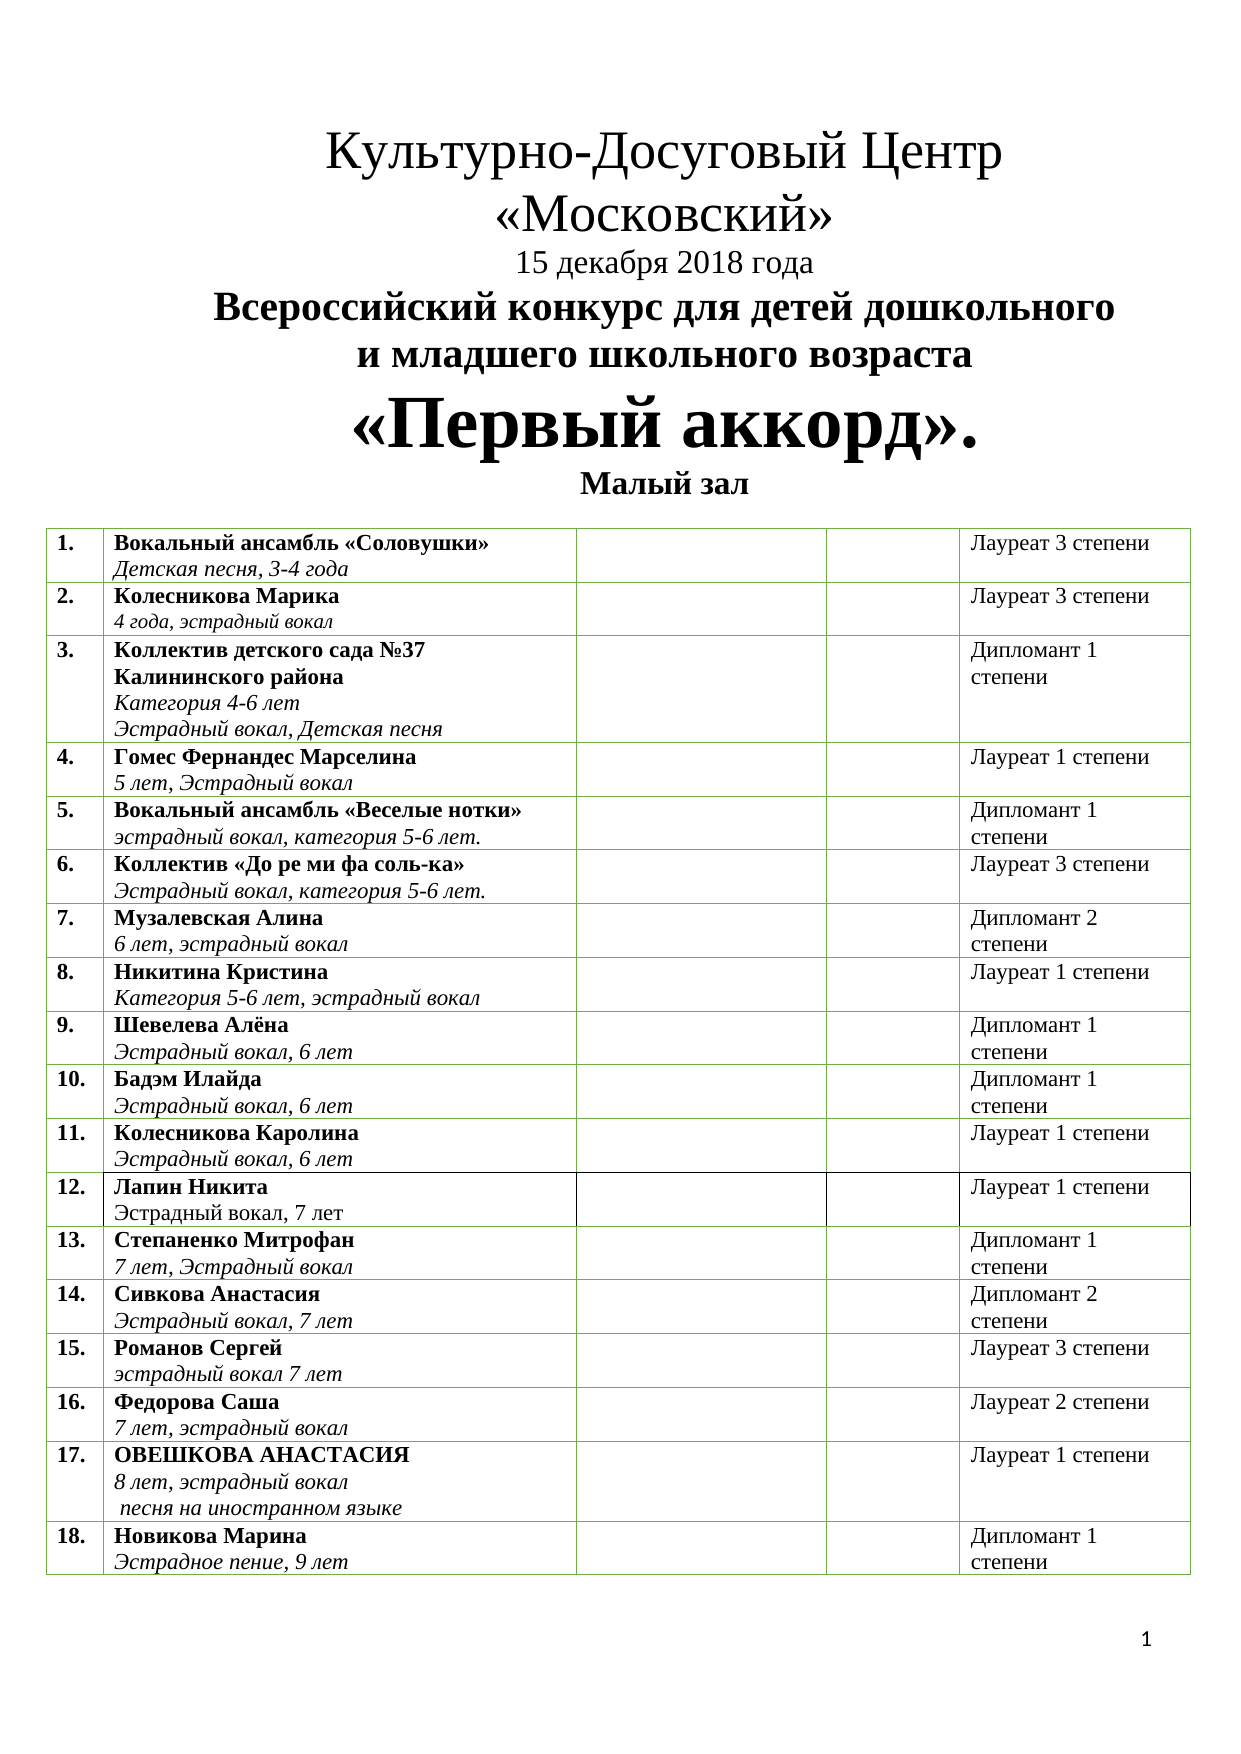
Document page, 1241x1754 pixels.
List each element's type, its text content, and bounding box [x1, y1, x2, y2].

table_cell Лауреат 1 степени [960, 1119, 1190, 1172]
table_cell [827, 850, 959, 903]
table_cell Лауреат 1 степени [960, 1442, 1190, 1521]
table_cell [47, 1388, 103, 1441]
table_cell [47, 1280, 103, 1333]
table_cell Новикова Марина Эстрадное пение, 9 лет [104, 1522, 576, 1574]
table_cell [577, 743, 826, 796]
table_cell [47, 1012, 103, 1064]
table_cell [827, 1388, 959, 1441]
table_header [47, 529, 103, 582]
table_cell Дипломант 1 степени [960, 1522, 1190, 1574]
table_cell [827, 1173, 959, 1226]
table_cell [577, 1119, 826, 1172]
table_cell Коллектив детского сада №37 Калининского района Категория 4-6 лет Эстрадный вокал, Детская песня [104, 636, 576, 742]
table_cell Лауреат 1 степени [960, 1173, 1190, 1226]
table_header Вокальный ансамбль «Соловушки» Детская песня, 3-4 года [104, 529, 576, 582]
table_cell [47, 1442, 103, 1521]
table_cell [47, 850, 103, 903]
table_cell [47, 1522, 103, 1574]
table_cell [47, 583, 103, 635]
text 15 декабря 2018 года [177, 243, 1152, 281]
table_cell [47, 904, 103, 957]
table_cell [827, 797, 959, 849]
table_cell Лауреат 1 степени [960, 958, 1190, 1011]
table_header [577, 529, 826, 582]
table_cell [827, 1227, 959, 1279]
table_cell [577, 1065, 826, 1118]
table_cell [827, 636, 959, 742]
table_cell [47, 1173, 103, 1226]
table_cell Степаненко Митрофан 7 лет, Эстрадный вокал [104, 1227, 576, 1279]
table_cell Сивкова Анастасия Эстрадный вокал, 7 лет [104, 1280, 576, 1333]
table_cell Музалевская Алина 6 лет, эстрадный вокал [104, 904, 576, 957]
table_cell [577, 1522, 826, 1574]
table_cell Романов Сергей эстрадный вокал 7 лет [104, 1334, 576, 1387]
table_cell [827, 904, 959, 957]
table_cell Лауреат 2 степени [960, 1388, 1190, 1441]
table_cell [577, 636, 826, 742]
text и младшего школьного возраста [177, 329, 1152, 377]
table_cell Дипломант 1 степени [960, 636, 1190, 742]
table_cell ОВЕШКОВА АНАСТАСИЯ 8 лет, эстрадный вокал песня на иностранном языке [104, 1442, 576, 1521]
table_cell [577, 904, 826, 957]
table_cell [577, 583, 826, 635]
table_cell [827, 583, 959, 635]
table_cell Колесникова Марика 4 года, эстрадный вокал [104, 583, 576, 635]
text Всероссийский конкурс для детей дошкольного [177, 281, 1152, 329]
table_cell Лауреат 3 степени [960, 583, 1190, 635]
table_cell Шевелева Алёна Эстрадный вокал, 6 лет [104, 1012, 576, 1064]
table_cell [577, 1334, 826, 1387]
table_cell Бадэм Илайда Эстрадный вокал, 6 лет [104, 1065, 576, 1118]
table_cell Федорова Саша 7 лет, эстрадный вокал [104, 1388, 576, 1441]
table_cell [577, 1173, 826, 1226]
table_cell [577, 850, 826, 903]
table_cell [827, 958, 959, 1011]
text «Первый аккорд». [177, 377, 1152, 463]
table_cell [827, 1280, 959, 1333]
table_cell [577, 1012, 826, 1064]
table_cell [827, 1012, 959, 1064]
table_cell [827, 1522, 959, 1574]
table_cell [47, 636, 103, 742]
table_cell Колесникова Каролина Эстрадный вокал, 6 лет [104, 1119, 576, 1172]
table_cell [47, 1227, 103, 1279]
table_cell [827, 1119, 959, 1172]
table_cell Лауреат 3 степени [960, 850, 1190, 903]
table_cell Лауреат 3 степени [960, 1334, 1190, 1387]
table_cell Лауреат 1 степени [960, 743, 1190, 796]
table_cell [47, 743, 103, 796]
table_cell Дипломант 1 степени [960, 797, 1190, 849]
text Малый зал [177, 463, 1152, 501]
table_cell Вокальный ансамбль «Веселые нотки» эстрадный вокал, категория 5-6 лет. [104, 797, 576, 849]
table_cell [47, 1119, 103, 1172]
table_cell [577, 1280, 826, 1333]
table_cell Никитина Кристина Категория 5-6 лет, эстрадный вокал [104, 958, 576, 1011]
table_header [827, 529, 959, 582]
table_cell [577, 1227, 826, 1279]
table_cell [47, 1065, 103, 1118]
table_cell [577, 1442, 826, 1521]
table_cell Коллектив «До ре ми фа соль-ка» Эстрадный вокал, категория 5-6 лет. [104, 850, 576, 903]
table_cell Лапин Никита Эстрадный вокал, 7 лет [104, 1173, 576, 1226]
table_header Лауреат 3 степени [960, 529, 1190, 582]
table_cell [827, 1442, 959, 1521]
table_cell [577, 797, 826, 849]
table_cell Дипломант 2 степени [960, 904, 1190, 957]
table_cell Гомес Фернандес Марселина 5 лет, Эстрадный вокал [104, 743, 576, 796]
text Культурно-Досуговый Центр «Московский» [177, 118, 1152, 243]
table_cell [827, 743, 959, 796]
table_cell [47, 797, 103, 849]
table_cell [827, 1065, 959, 1118]
table_cell [577, 958, 826, 1011]
table_cell [577, 1388, 826, 1441]
table_cell Дипломант 1 степени [960, 1227, 1190, 1279]
table_cell [47, 958, 103, 1011]
table_cell [47, 1334, 103, 1387]
table_cell [827, 1334, 959, 1387]
